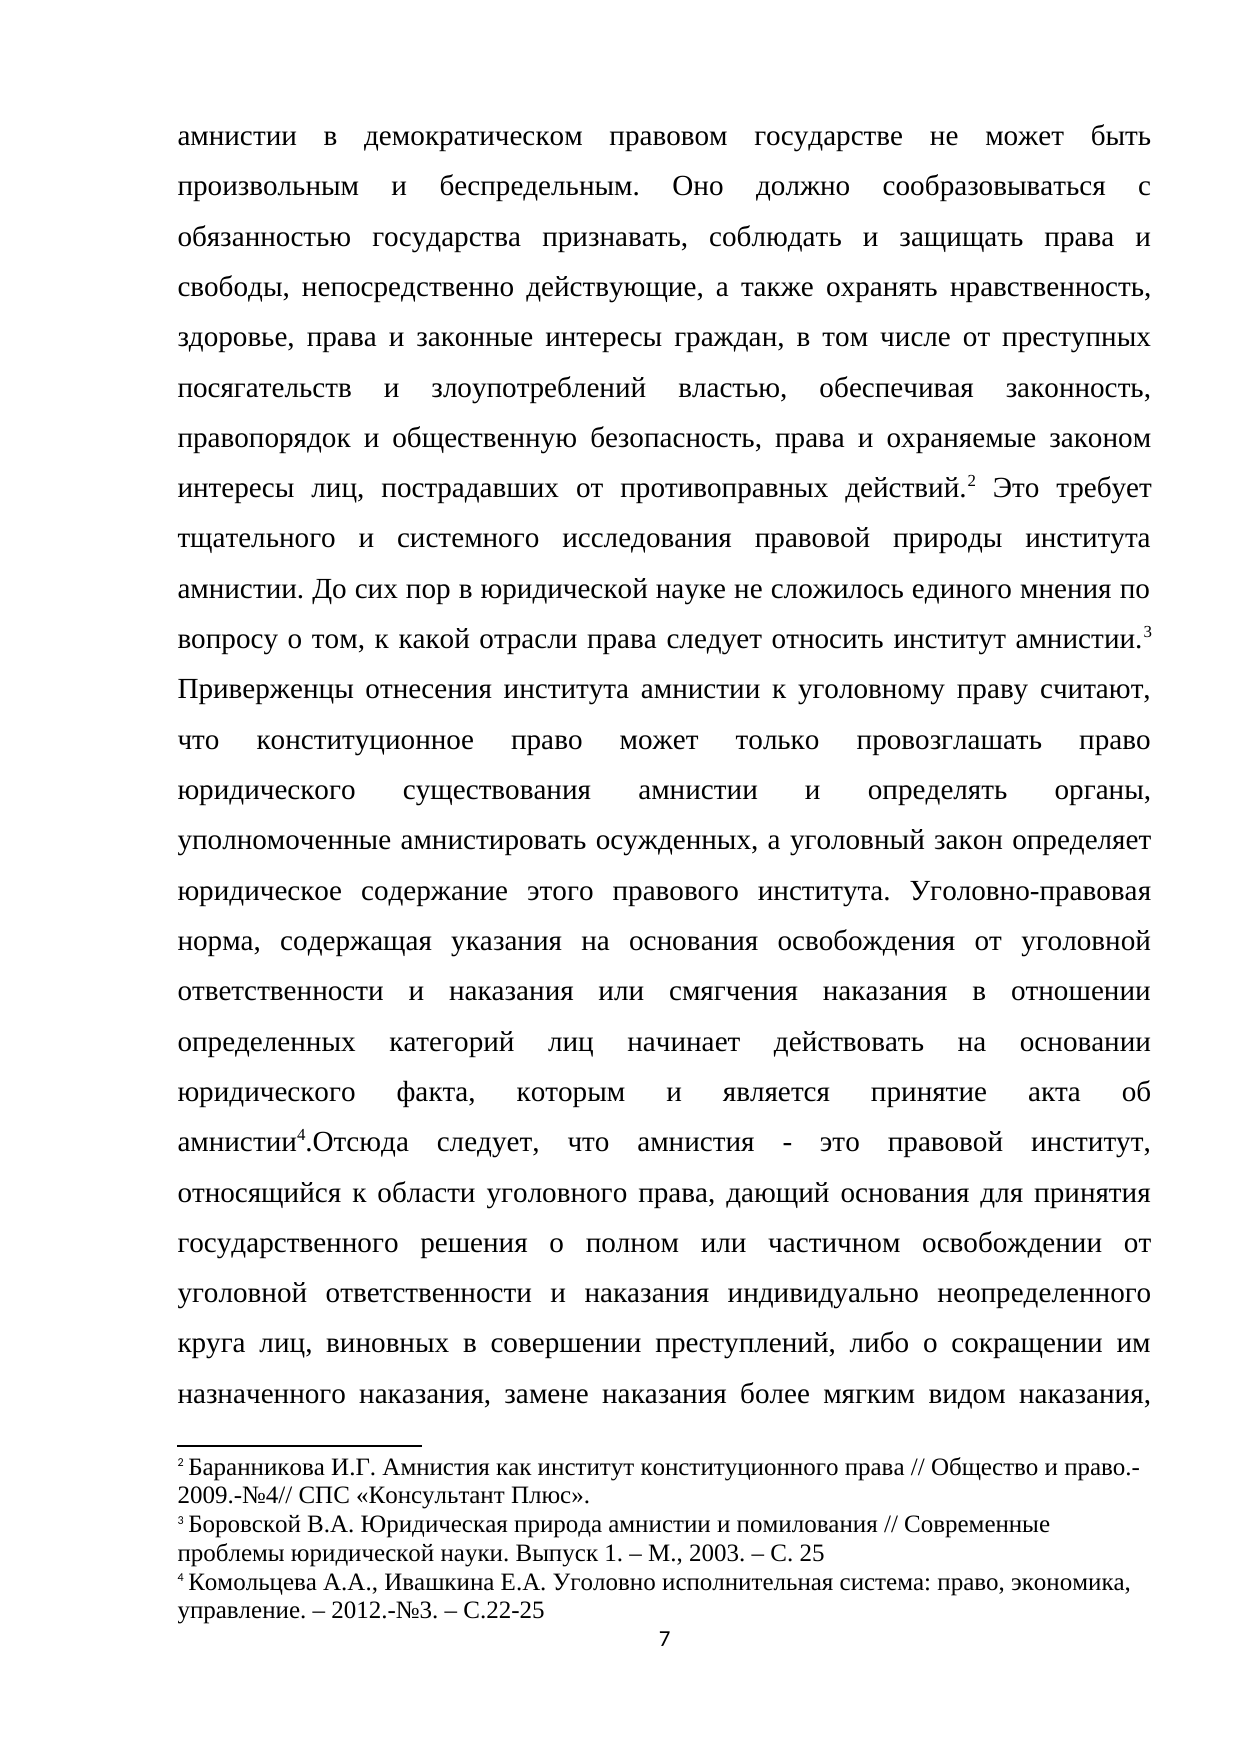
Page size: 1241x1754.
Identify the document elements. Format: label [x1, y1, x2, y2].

text [177, 118, 1152, 1409]
